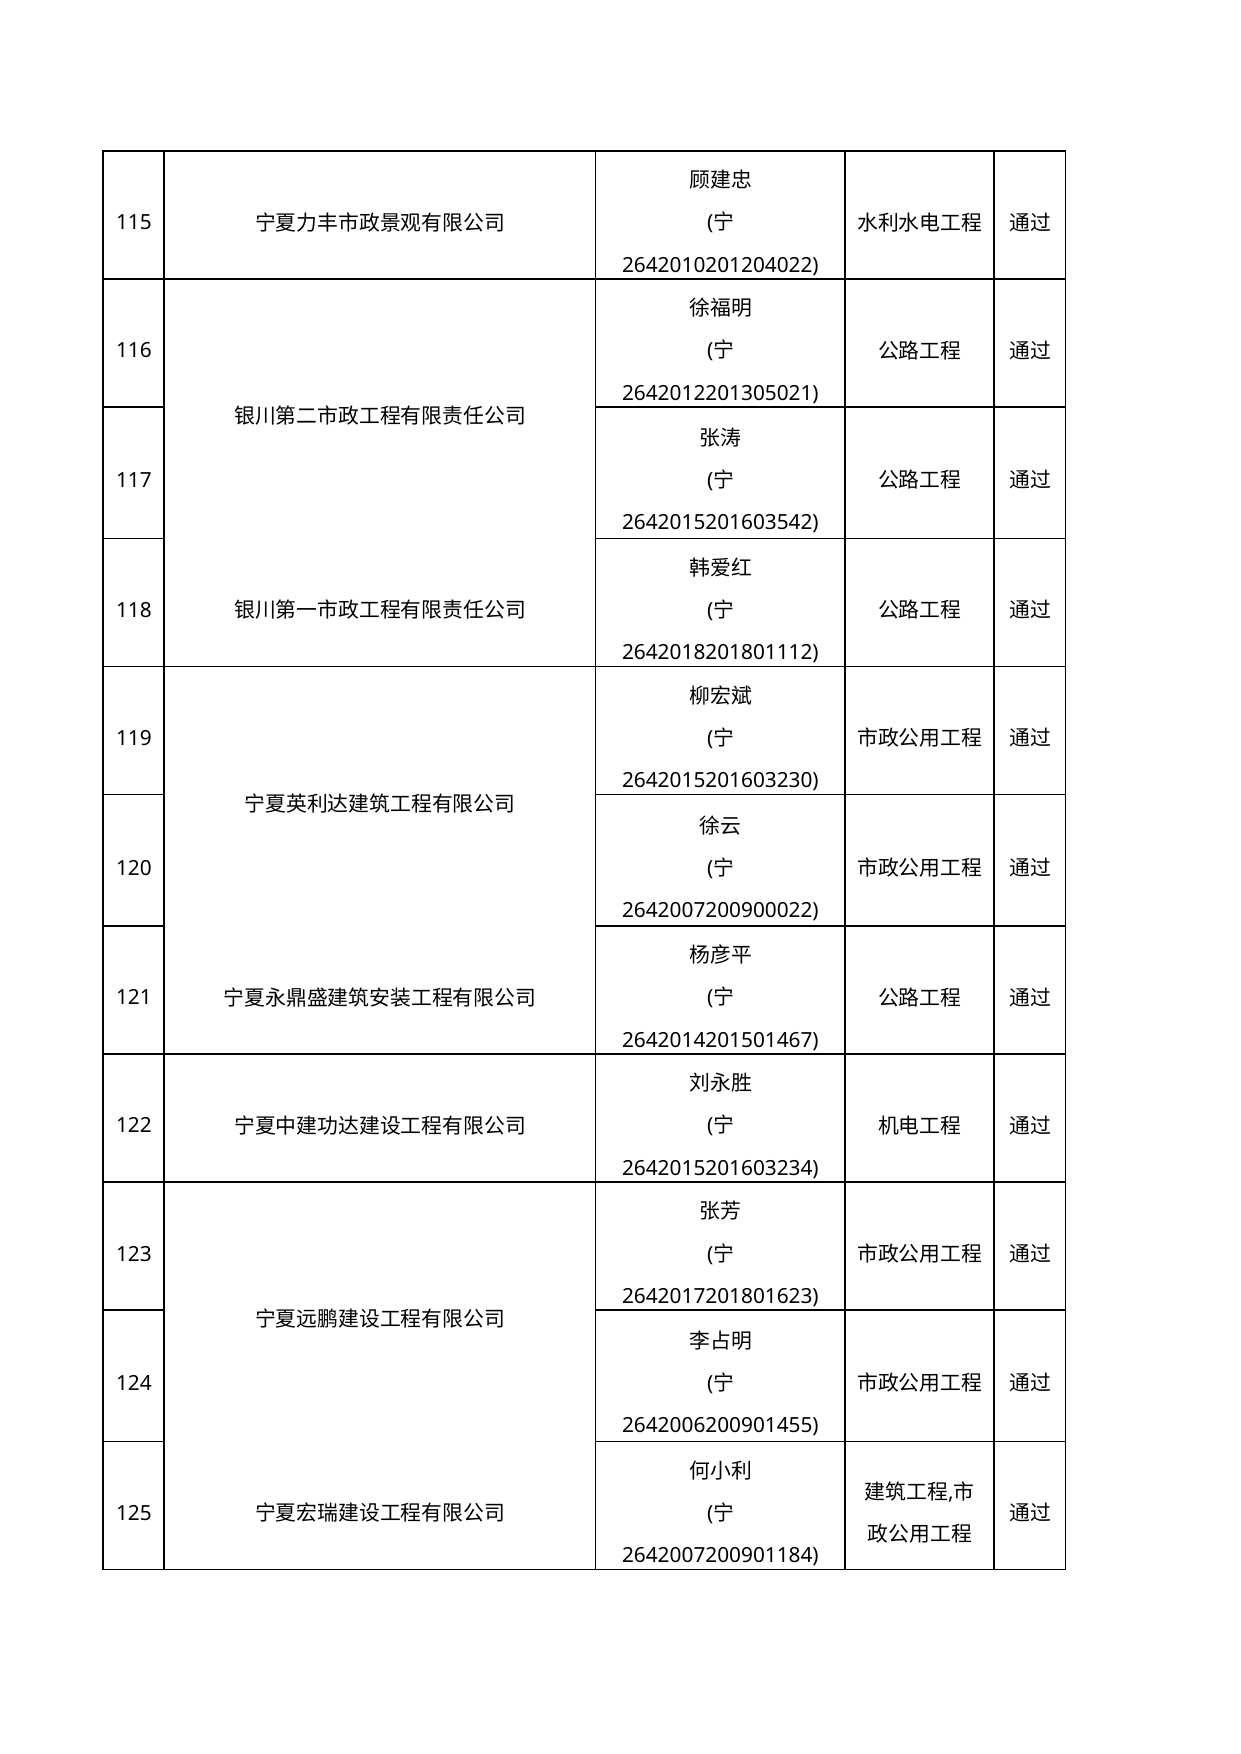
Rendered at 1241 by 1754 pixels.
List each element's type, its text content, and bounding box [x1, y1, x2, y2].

table_cell 宁夏中建功达建设工程有限公司 [165, 1055, 595, 1181]
table_cell 通过 [995, 927, 1065, 1053]
table_cell 通过 [995, 1055, 1065, 1181]
table_cell 韩爱红 (宁2642018201801112) [596, 539, 844, 666]
table_cell 117 [104, 408, 163, 537]
table_cell 122 [104, 1055, 163, 1181]
table_cell 121 [104, 927, 163, 1053]
table_cell 银川第一市政工程有限责任公司 [165, 538, 595, 666]
table_cell 宁夏远鹏建设工程有限公司 [165, 1183, 595, 1441]
table_cell 建筑工程,市政公用工程 [846, 1442, 993, 1569]
table_cell 通过 [995, 795, 1065, 925]
table_cell 宁夏宏瑞建设工程有限公司 [165, 1441, 595, 1569]
table_cell 张芳 (宁2642017201801623) [596, 1183, 844, 1309]
table_cell 顾建忠 (宁2642010201204022) [596, 152, 844, 278]
table_cell 张涛 (宁2642015201603542) [596, 408, 844, 537]
table_cell 刘永胜 (宁2642015201603234) [596, 1055, 844, 1181]
table_cell 120 [104, 795, 163, 925]
table_cell 徐云 (宁2642007200900022) [596, 795, 844, 925]
table_cell 通过 [995, 1183, 1065, 1309]
table_cell 118 [104, 539, 163, 666]
table_cell 公路工程 [846, 408, 993, 537]
table_cell 银川第二市政工程有限责任公司 [165, 280, 595, 537]
table_cell 公路工程 [846, 280, 993, 406]
table_cell 通过 [995, 280, 1065, 406]
table_cell 通过 [995, 1311, 1065, 1441]
table_cell 通过 [995, 1442, 1065, 1569]
table_cell 119 [104, 667, 163, 794]
table_cell 123 [104, 1183, 163, 1309]
table_cell 124 [104, 1311, 163, 1441]
table_cell 公路工程 [846, 539, 993, 666]
table_cell 市政公用工程 [846, 795, 993, 925]
table_cell 市政公用工程 [846, 1311, 993, 1441]
table_cell 市政公用工程 [846, 667, 993, 794]
table_cell 杨彦平 (宁2642014201501467) [596, 927, 844, 1053]
table_cell 柳宏斌 (宁2642015201603230) [596, 667, 844, 794]
table_cell 通过 [995, 152, 1065, 278]
table_cell 宁夏英利达建筑工程有限公司 [165, 667, 595, 925]
table_cell 116 [104, 280, 163, 406]
table_cell 通过 [995, 408, 1065, 537]
table_cell 水利水电工程 [846, 152, 993, 278]
table_cell 通过 [995, 667, 1065, 794]
table_cell 通过 [995, 539, 1065, 666]
table_cell 115 [104, 152, 163, 278]
table_cell 何小利 (宁2642007200901184) [596, 1442, 844, 1569]
table_cell 李占明 (宁2642006200901455) [596, 1311, 844, 1441]
table_cell 徐福明 (宁2642012201305021) [596, 280, 844, 406]
table_cell 市政公用工程 [846, 1183, 993, 1309]
table_cell 125 [104, 1442, 163, 1569]
table_cell 宁夏永鼎盛建筑安装工程有限公司 [165, 925, 595, 1053]
table_cell 宁夏力丰市政景观有限公司 [165, 152, 595, 278]
table_cell 公路工程 [846, 927, 993, 1053]
table_cell 机电工程 [846, 1055, 993, 1181]
